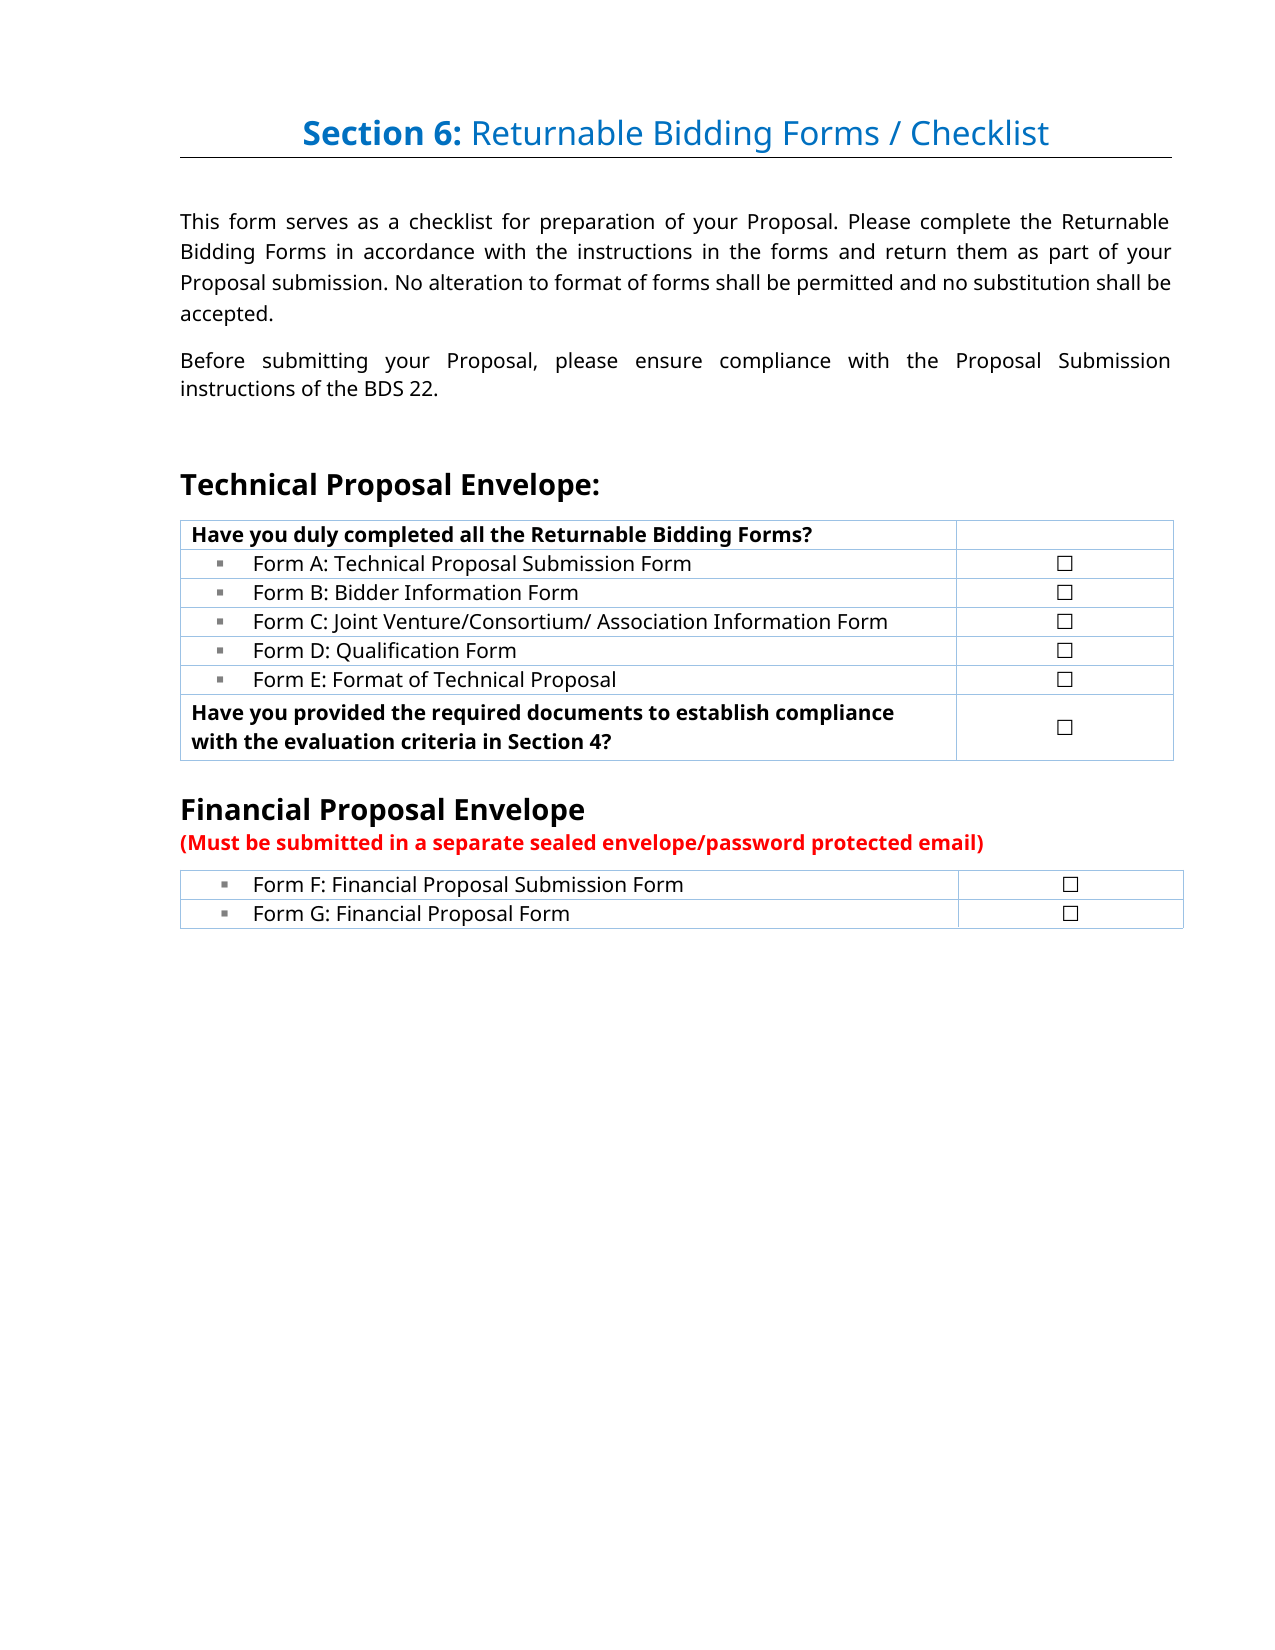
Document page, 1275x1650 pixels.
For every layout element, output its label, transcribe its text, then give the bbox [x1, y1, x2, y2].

text (Must be submitted in a separate sealed envelope/password protected email) [180, 828, 1172, 857]
table_header [957, 521, 1173, 549]
table_header [959, 871, 1183, 898]
text Financial Proposal Envelope [180, 789, 1172, 828]
table_cell Form E: Format of Technical Proposal [181, 666, 956, 693]
table_header Form F: Financial Proposal Submission Form [181, 871, 958, 898]
table_cell Form B: Bidder Information Form [181, 579, 956, 607]
text This form serves as a checklist for preparation of your Proposal. Please complete the Returnable Bidding Forms in accordance with the instructions in the forms and return them as part of your Proposal submission. No alteration to format of forms shall be permitted and no substitution shall be accepted. [180, 207, 1172, 327]
subtitle Section 6: Returnable Bidding Forms / Checklist [180, 109, 1172, 157]
table_cell Form G: Financial Proposal Form [181, 900, 958, 927]
text Before submitting your Proposal, please ensure compliance with the Proposal Submission instructions of the BDS 22. [180, 346, 1172, 403]
table_cell [959, 900, 1183, 927]
table_cell Form C: Joint Venture/Consortium/ Association Information Form [181, 608, 956, 636]
table_cell [957, 550, 1173, 578]
table_cell Form D: Qualification Form [181, 637, 956, 664]
table_cell [957, 666, 1173, 693]
table_cell [957, 637, 1173, 664]
table_cell [957, 579, 1173, 607]
text Technical Proposal Envelope: [180, 464, 1172, 504]
table_cell [957, 608, 1173, 636]
table_header Have you duly completed all the Returnable Bidding Forms? [181, 521, 956, 549]
table_cell [957, 695, 1173, 760]
table_cell Have you provided the required documents to establish compliance with the evaluation criteria in Section 4? [181, 695, 956, 760]
table_cell Form A: Technical Proposal Submission Form [181, 550, 956, 578]
